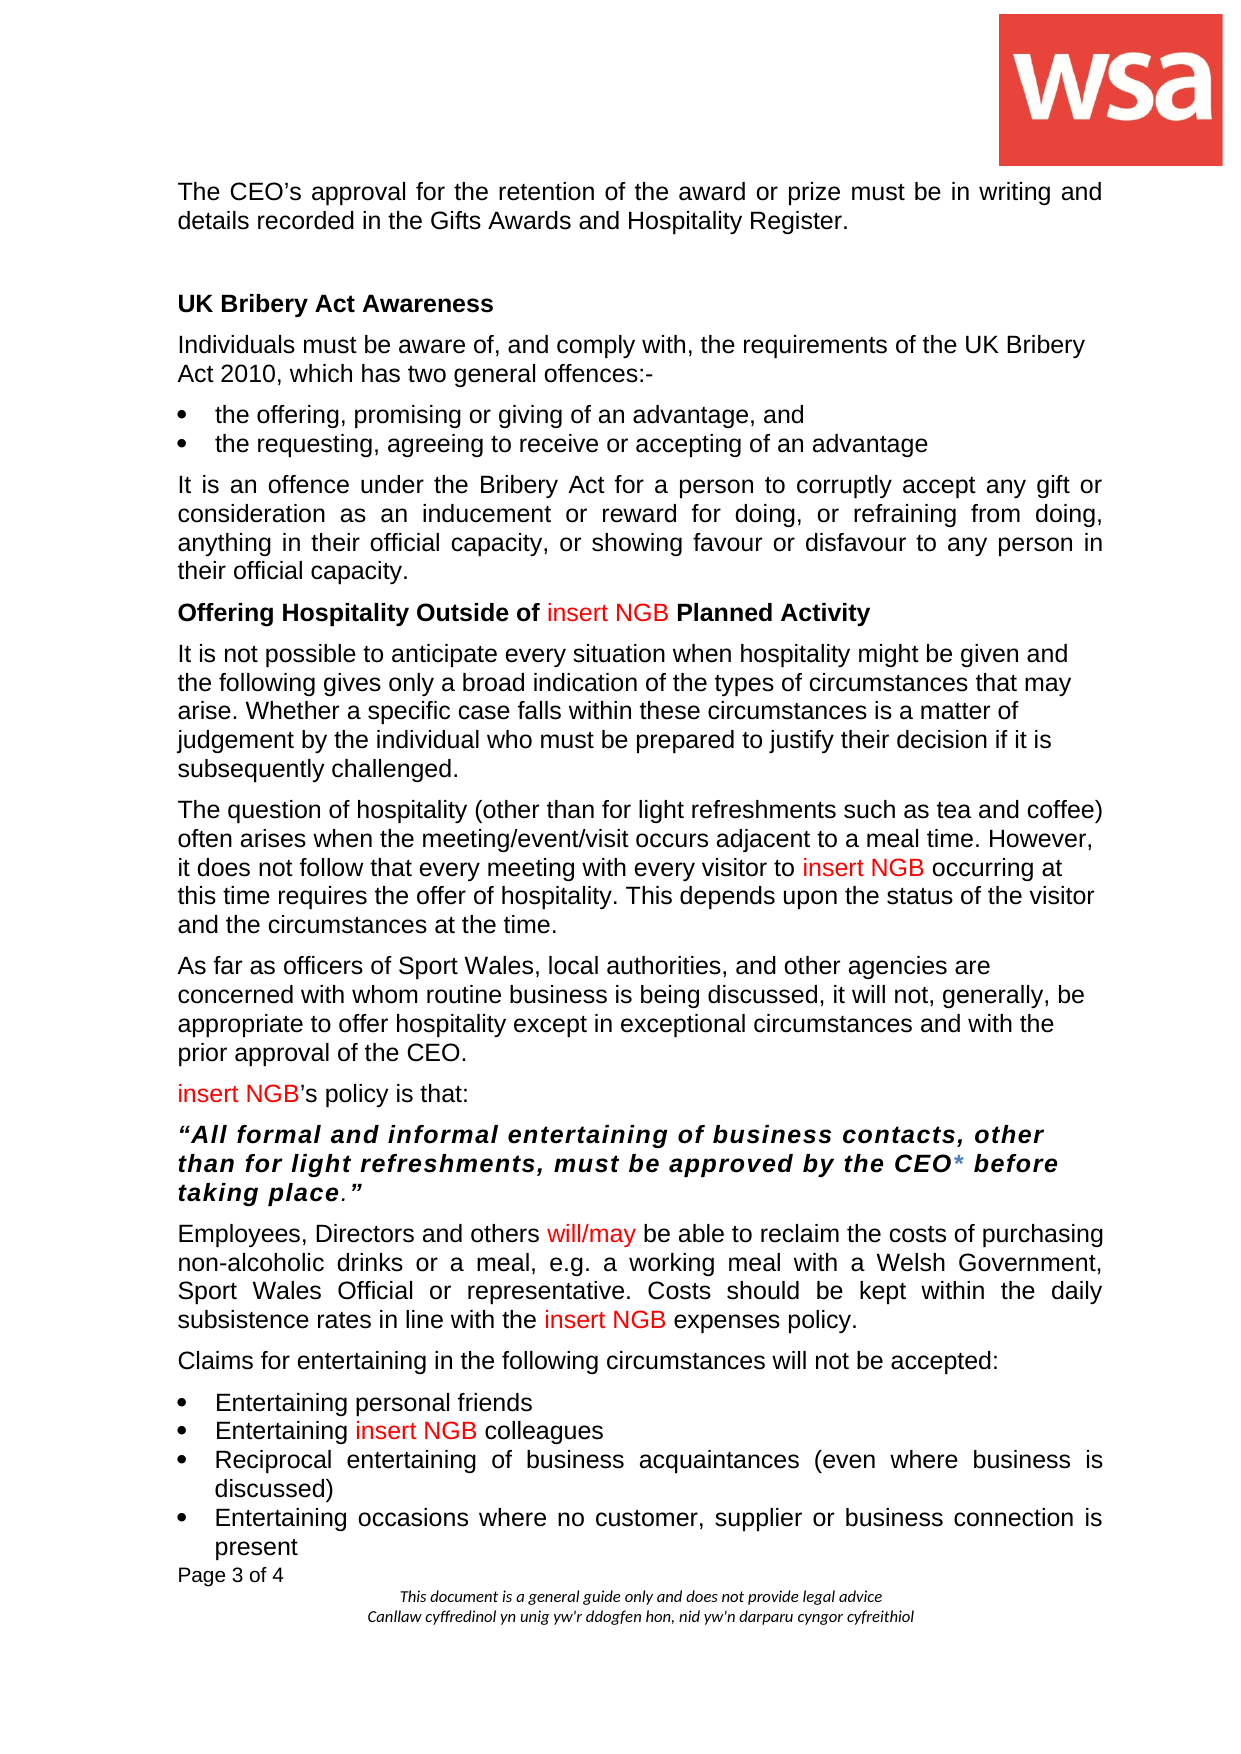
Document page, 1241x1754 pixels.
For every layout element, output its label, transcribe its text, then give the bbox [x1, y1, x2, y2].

picture [997, 14, 1223, 165]
text Offering Hospitality Outside of insert NGB Planned Activity [177, 597, 1104, 626]
text UK Bribery Act Awareness [177, 288, 1104, 317]
text The question of hospitality (other than for light refreshments such as tea and coffee) often arises when the meeting/event/visit occurs adjacent to a meal time. However, it does not follow that every meeting with every visitor to insert NGB occurring at this time requires the offer of hospitality. This depends upon the status of the visitor and the circumstances at the time. [177, 795, 1104, 939]
list the offering, promising or giving of an advantage, and [177, 400, 1104, 429]
text The CEO’s approval for the retention of the award or prize must be in writing and details recorded in the Gifts Awards and Hospitality Register. [177, 177, 1104, 235]
text insert NGB’s policy is that: [177, 1079, 1104, 1107]
text As far as officers of Sport Wales, local authorities, and other agencies are concerned with whom routine business is being discussed, it will not, generally, be appropriate to offer hospitality except in exceptional circumstances and with the prior approval of the CEO. [177, 951, 1104, 1066]
text It is an offence under the Bribery Act for a person to corruptly accept any gift or consideration as an inducement or reward for doing, or refraining from doing, anything in their official capacity, or showing favour or disfavour to any person in their official capacity. [177, 470, 1104, 585]
text It is not possible to anticipate every situation when hospitality might be given and the following gives only a broad indication of the types of circumstances that may arise. Whether a specific case falls within these circumstances is a matter of judgement by the individual who must be prepared to justify their decision if it is subsequently challenged. [177, 639, 1104, 782]
list Entertaining insert NGB colleagues [177, 1416, 1104, 1445]
list the requesting, agreeing to receive or accepting of an advantage [177, 429, 1104, 457]
text Employees, Directors and others will/may be able to reclaim the costs of purchasing non-alcoholic drinks or a meal, e.g. a working meal with a Welsh Government, Sport Wales Official or representative. Costs should be kept within the daily subsistence rates in line with the insert NGB expenses policy. [177, 1219, 1104, 1334]
text “All formal and informal entertaining of business contacts, other than for light refreshments, must be approved by the CEO* before taking place.” [177, 1120, 1104, 1206]
list Entertaining occasions where no customer, supplier or business connection is present [177, 1503, 1104, 1560]
list Reciprocal entertaining of business acquaintances (even where business is discussed) [177, 1445, 1104, 1503]
text Claims for entertaining in the following circumstances will not be accepted: [177, 1346, 1104, 1375]
text Individuals must be aware of, and comply with, the requirements of the UK Bribery Act 2010, which has two general offences:- [177, 330, 1104, 387]
list Entertaining personal friends [177, 1387, 1104, 1416]
